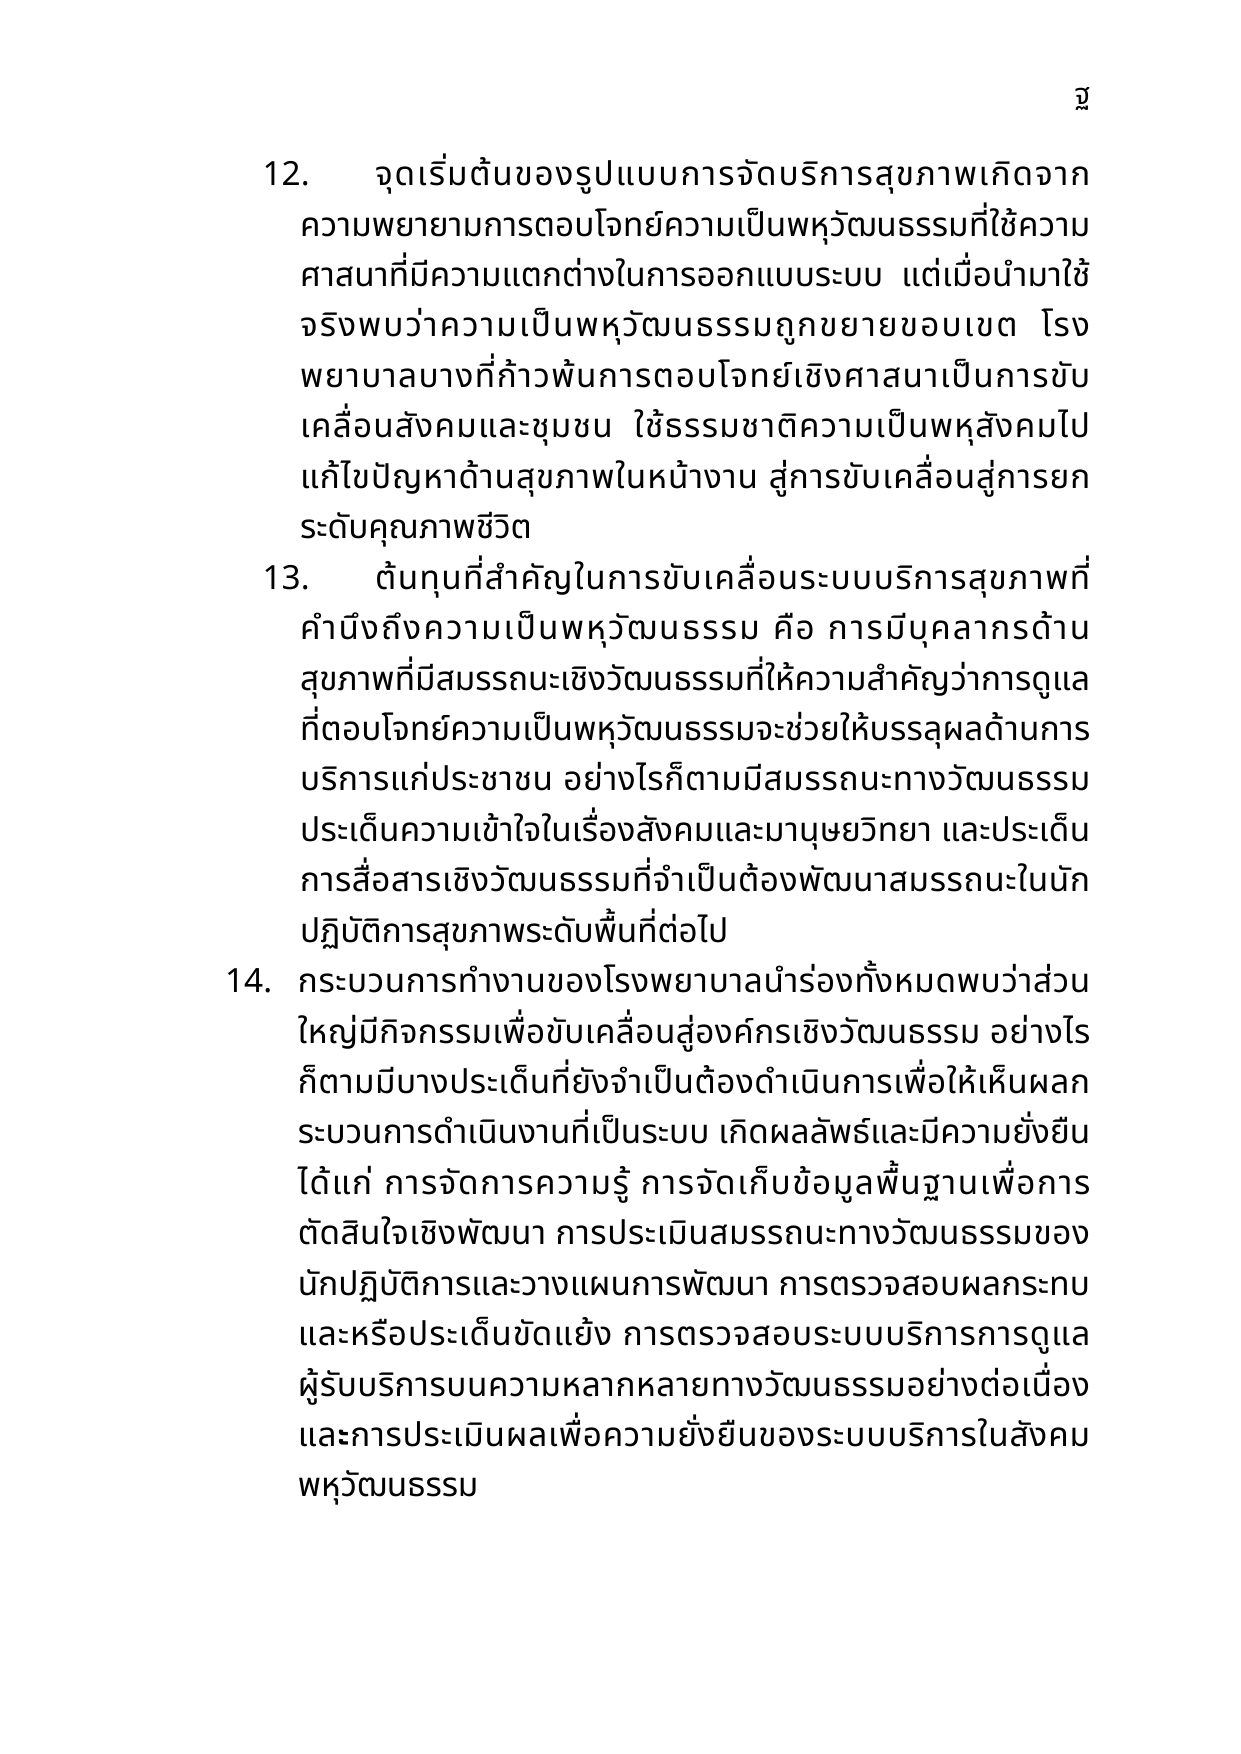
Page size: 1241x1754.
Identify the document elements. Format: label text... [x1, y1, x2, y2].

list จุดเริ่มต้นของรูปแบบการจัดบริการสุขภาพเกิดจากความพยายามการตอบโจทย์ความเป็นพหุวัฒนธรรมที่ใช้ความศาสนาที่มีความแตกต่างในการออกแบบระบบ แต่เมื่อนำมาใช้จริงพบว่าความเป็นพหุวัฒนธรรมถูกขยายขอบเขต โรงพยาบาลบางที่ก้าวพ้นการตอบโจทย์เชิงศาสนาเป็นการขับเคลื่อนสังคมและชุมชน ใช้ธรรมชาติความเป็นพหุสังคมไปแก้ไขปัญหาด้านสุขภาพในหน้างาน สู่การขับเคลื่อนสู่การยกระดับคุณภาพชีวิต [262, 150, 1090, 553]
list ต้นทุนที่สำคัญในการขับเคลื่อนระบบบริการสุขภาพที่คำนึงถึงความเป็นพหุวัฒนธรรม คือ การมีบุคลากรด้านสุขภาพที่มีสมรรถนะเชิงวัฒนธรรมที่ให้ความสำคัญว่าการดูแลที่ตอบโจทย์ความเป็นพหุวัฒนธรรมจะช่วยให้บรรลุผลด้านการบริการแก่ประชาชน อย่างไรก็ตามมีสมรรถนะทางวัฒนธรรมประเด็นความเข้าใจในเรื่องสังคมและมานุษยวิทยา และประเด็นการสื่อสารเชิงวัฒนธรรมที่จำเป็นต้องพัฒนาสมรรถนะในนักปฏิบัติการสุขภาพระดับพื้นที่ต่อไป [262, 553, 1090, 957]
list กระบวนการทำงานของโรงพยาบาลนำร่องทั้งหมดพบว่าส่วนใหญ่มีกิจกรรมเพื่อขับเคลื่อนสู่องค์กรเชิงวัฒนธรรม อย่างไรก็ตามมีบางประเด็นที่ยังจำเป็นต้องดำเนินการเพื่อให้เห็นผลกระบวนการดำเนินงานที่เป็นระบบ เกิดผลลัพธ์และมีความยั่งยืน ได้แก่ การจัดการความรู้ การจัดเก็บข้อมูลพื้นฐานเพื่อการตัดสินใจเชิงพัฒนา การประเมินสมรรถนะทางวัฒนธรรมของนักปฏิบัติการและวางแผนการพัฒนา การตรวจสอบผลกระทบและหรือประเด็นขัดแย้ง การตรวจสอบระบบบริการการดูแลผู้รับบริการบนความหลากหลายทางวัฒนธรรมอย่างต่อเนื่อง และการประเมินผลเพื่อความยั่งยืนของระบบบริการในสังคมพหุวัฒนธรรม [225, 957, 1090, 1512]
